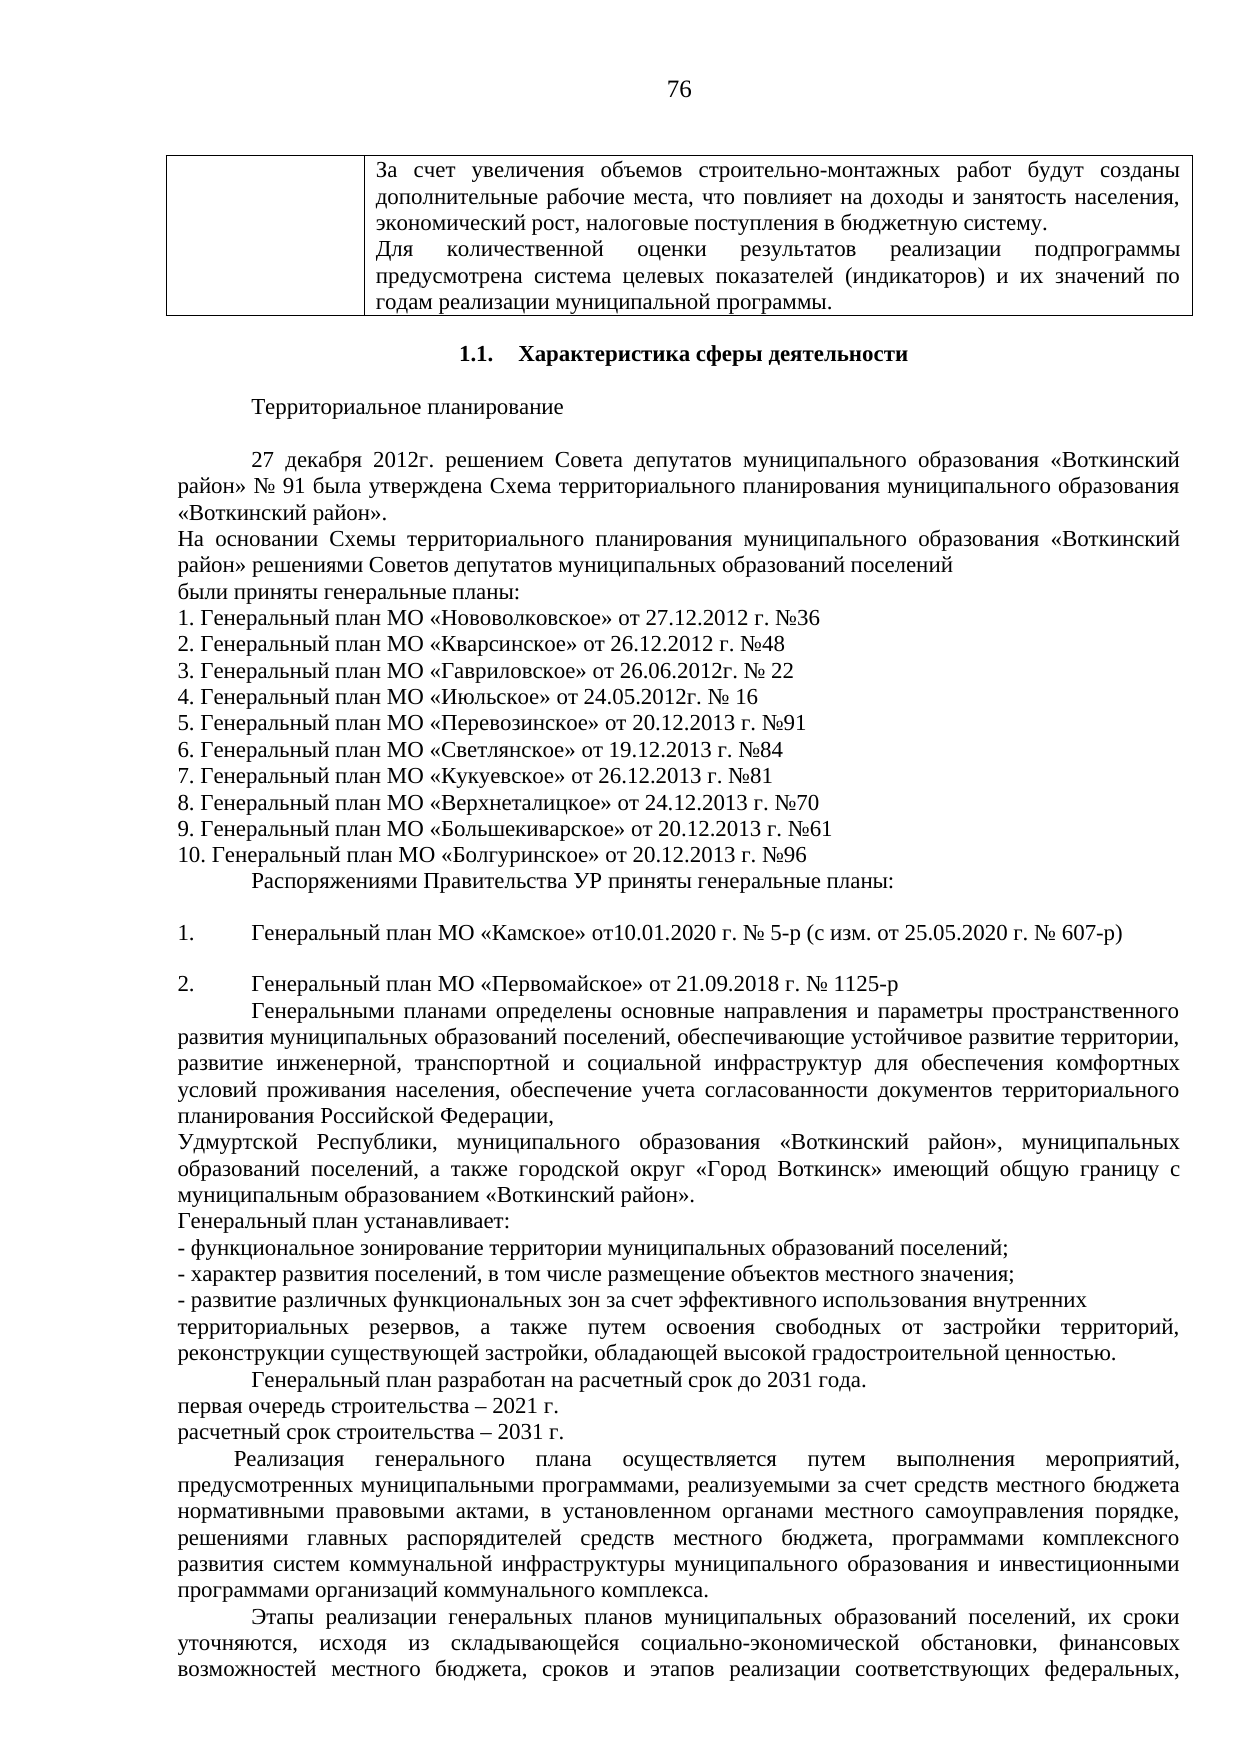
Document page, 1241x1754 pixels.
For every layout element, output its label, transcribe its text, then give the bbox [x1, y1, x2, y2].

text - функциональное зонирование территории муниципальных образований поселений; [177, 1234, 1181, 1260]
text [177, 1603, 1181, 1682]
text 5. Генеральный план МО «Перевозинское» от 20.12.2013 г. №91 [177, 709, 1181, 736]
text 2. Генеральный план МО «Кварсинское» от 26.12.2012 г. №48 [177, 630, 1181, 657]
text Распоряжениями Правительства УР приняты генеральные планы: [177, 868, 1181, 894]
text 1. Генеральный план МО «Нововолковское» от 27.12.2012 г. №36 [177, 604, 1181, 630]
text расчетный срок строительства – . [177, 1418, 1181, 1445]
text 3. Генеральный план МО «Гавриловское» от 26.06.2012г. № 22 [177, 657, 1181, 683]
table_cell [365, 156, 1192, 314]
text Реализация генерального плана осуществляется путем выполнения мероприятий, предусмотренных муниципальными программами, реализуемыми за счет средств местного бюджета нормативными правовыми актами, в установленном органами местного самоуправления порядке, решениями главных распорядителей средств местного бюджета, программами комплексного развития систем коммунальной инфраструктуры муниципального образования и инвестиционными программами организаций коммунального комплекса. [177, 1445, 1181, 1603]
text 9. Генеральный план МО «Большекиварское» от 20.12.2013 г. №61 [177, 815, 1181, 841]
list Генеральный план МО «Первомайское» от 21.09.2018 г. № 1125-р [177, 970, 1181, 997]
text 7. Генеральный план МО «Кукуевское» от 26.12.2013 г. №81 [177, 762, 1181, 788]
text На основании Схемы территориального планирования муниципального образования «Воткинский район» решениями Советов депутатов муниципальных образований поселений [177, 525, 1181, 578]
text 4. Генеральный план МО «Июльское» от 24.05.2012г. № 16 [177, 683, 1181, 709]
text 27 декабря 2012г. решением Совета депутатов муниципального образования «Воткинский район» № 91 была утверждена Схема территориального планирования муниципального образования «Воткинский район». [177, 446, 1181, 525]
text Территориальное планирование [177, 393, 1181, 419]
text 6. Генеральный план МО «Светлянское» от 19.12.2013 г. №84 [177, 736, 1181, 762]
text Удмуртской Республики, муниципального образования «Воткинский район», муниципальных образований поселений, а также городской округ «Город Воткинск» имеющий общую границу с муниципальным образованием «Воткинский район». [177, 1128, 1181, 1207]
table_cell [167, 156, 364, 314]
text первая очередь строительства – . [177, 1392, 1181, 1418]
text 8. Генеральный план МО «Верхнеталицкое» от 24.12.2013 г. №70 [177, 788, 1181, 815]
text 10. Генеральный план МО «Болгуринское» от 20.12.2013 г. №96 [177, 841, 1181, 868]
text Генеральный план разработан на расчетный срок до 2031 года. [177, 1366, 1181, 1392]
text - развитие различных функциональных зон за счет эффективного использования внутренних [177, 1287, 1181, 1313]
text территориальных резервов, а также путем освоения свободных от застройки территорий, реконструкции существующей застройки, обладающей высокой градостроительной ценностью. [177, 1313, 1181, 1366]
list Генеральный план МО «Камское» от10.01.2020 г. № 5-р (с изм. от 25.05.2020 г. № 607-р) [177, 919, 1181, 945]
text были приняты генеральные планы: [177, 578, 1181, 604]
text - характер развития поселений, в том числе размещение объектов местного значения; [177, 1260, 1181, 1287]
text Генеральными планами определены основные направления и параметры пространственного развития муниципальных образований поселений, обеспечивающие устойчивое развитие территории, развитие инженерной, транспортной и социальной инфраструктур для обеспечения комфортных условий проживания населения, обеспечение учета согласованности документов территориального планирования Российской Федерации, [177, 997, 1181, 1128]
text Генеральный план устанавливает: [177, 1207, 1181, 1234]
list Характеристика сферы деятельности [251, 341, 1116, 367]
